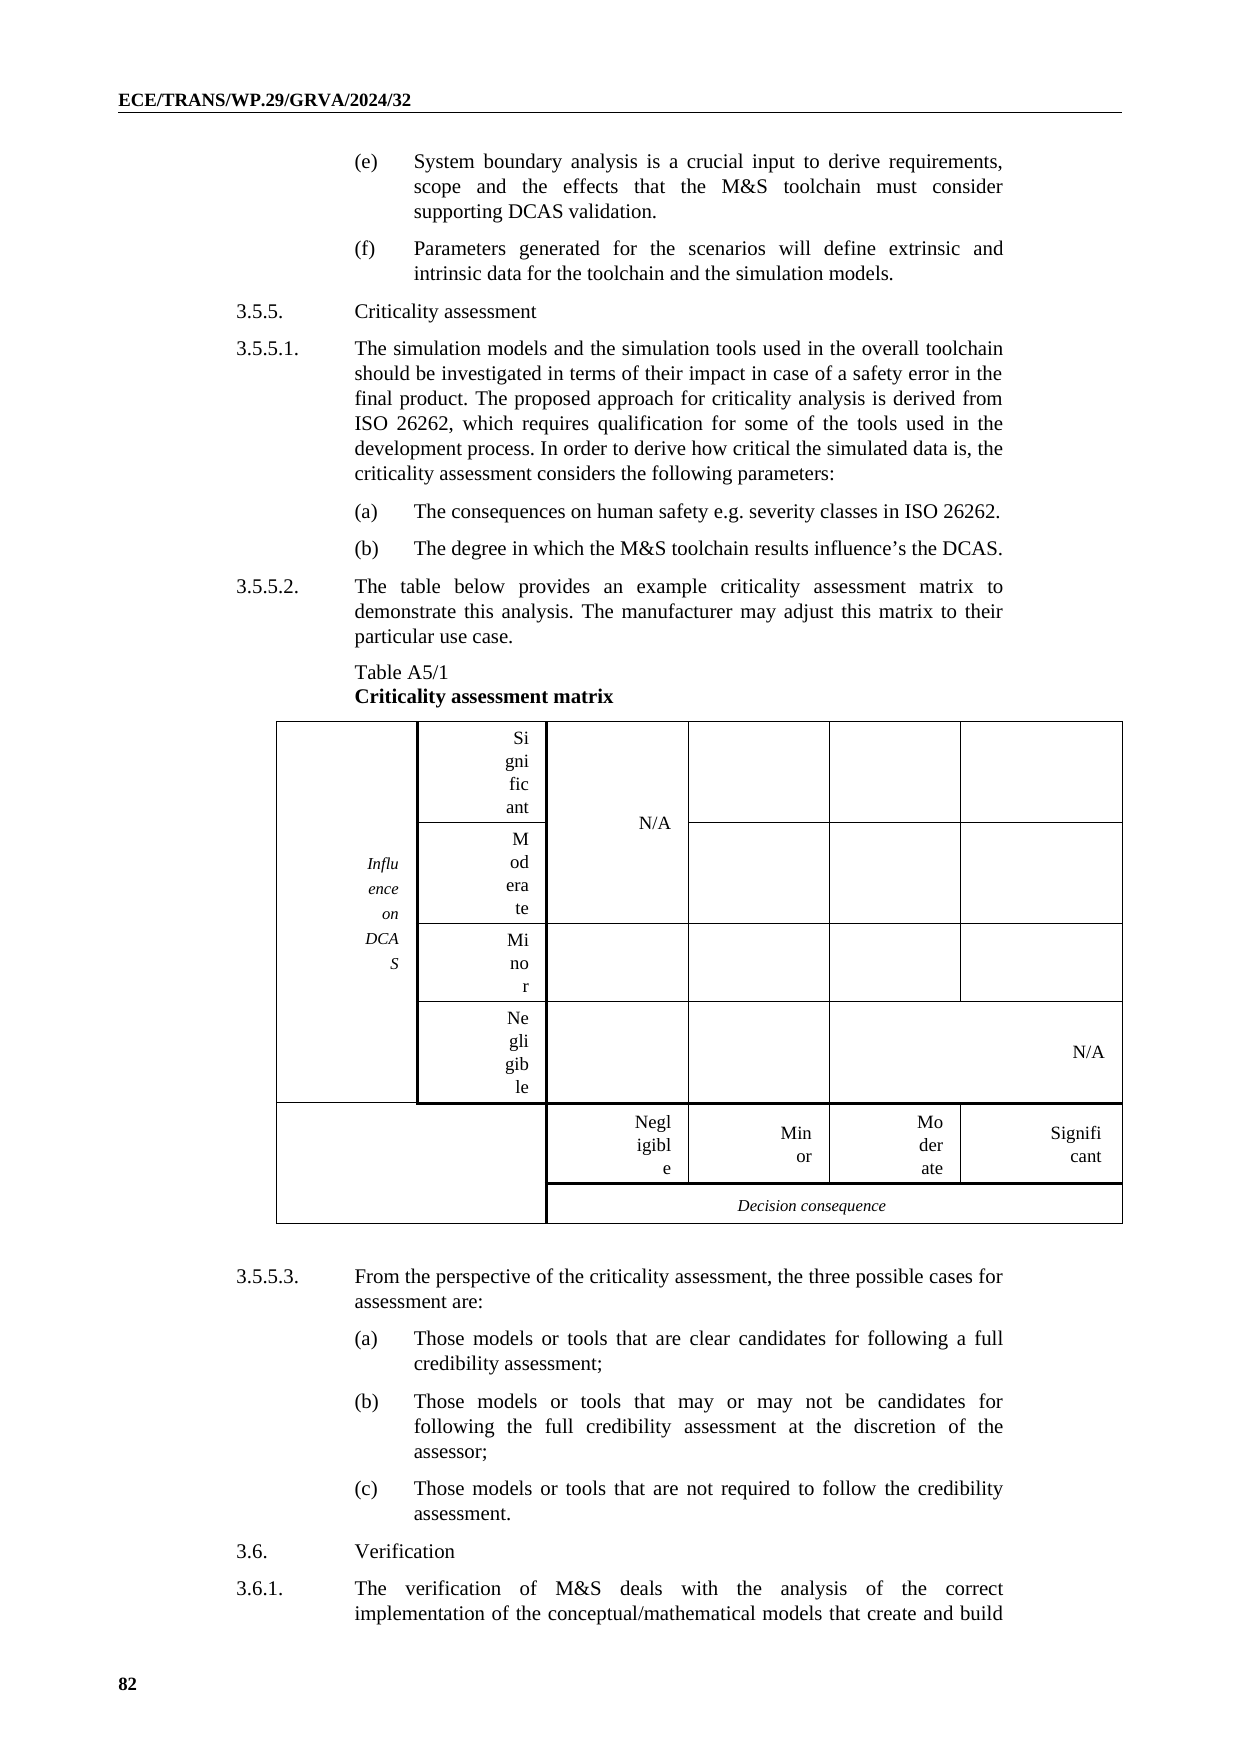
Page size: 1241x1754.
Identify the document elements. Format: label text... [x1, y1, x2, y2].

text 3.5.5.3. From the perspective of the criticality assessment, the three possible cases for assessment are: [236, 1263, 1004, 1313]
table_cell Significant [961, 1105, 1122, 1182]
table_cell N/A [830, 1002, 1122, 1102]
text (c) Those models or tools that are not required to follow the credibility assessment. [354, 1475, 1004, 1525]
table_cell [830, 924, 960, 1001]
table_header [961, 722, 1122, 822]
text (b) Those models or tools that may or may not be candidates for following the full credibility assessment at the discretion of the assessor; [354, 1388, 1004, 1463]
text Criticality assessment matrix [354, 684, 1004, 708]
table_cell [689, 924, 829, 1001]
table_cell Negligible [419, 1002, 545, 1102]
table_header [689, 722, 829, 822]
table_cell [830, 823, 960, 923]
table_header N/A [548, 722, 688, 923]
table_cell Decision consequence [548, 1185, 1122, 1223]
table_cell [548, 924, 688, 1001]
text (e) System boundary analysis is a crucial input to derive requirements, scope and the effects that the M&S toolchain must consider supporting DCAS validation. [354, 148, 1004, 223]
table_cell [961, 924, 1122, 1001]
table_cell [277, 1103, 545, 1223]
table_cell [689, 823, 829, 923]
table_cell [689, 1002, 829, 1102]
text 3.5.5.2. The table below provides an example criticality assessment matrix to demonstrate this analysis. The manufacturer may adjust this matrix to their particular use case. [236, 573, 1004, 648]
text 3.5.5. Criticality assessment [236, 298, 1004, 323]
table_cell Minor [689, 1105, 829, 1182]
text Table A5/1 [354, 660, 1004, 684]
table_header Influence on DCAS [277, 722, 416, 1102]
table_cell [548, 1002, 688, 1102]
table_cell Negligible [548, 1105, 688, 1182]
text (a) The consequences on human safety e.g. severity classes in ISO 26262. [354, 498, 1004, 523]
text (b) The degree in which the M&S toolchain results influence’s the DCAS. [354, 535, 1004, 560]
text 3.5.5.1. The simulation models and the simulation tools used in the overall toolchain should be investigated in terms of their impact in case of a safety error in the final product. The proposed approach for criticality analysis is derived from ISO 26262, which requires qualification for some of the tools used in the development process. In order to derive how critical the simulated data is, the criticality assessment considers the following parameters: [236, 335, 1004, 485]
text (a) Those models or tools that are clear candidates for following a full credibility assessment; [354, 1325, 1004, 1375]
table_header Significant [419, 722, 545, 822]
table_cell Moderate [830, 1105, 960, 1182]
table_cell Moderate [419, 823, 545, 923]
table_header [830, 722, 960, 822]
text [236, 1575, 1004, 1625]
text (f) Parameters generated for the scenarios will define extrinsic and intrinsic data for the toolchain and the simulation models. [354, 235, 1004, 285]
text 3.6. Verification [236, 1538, 1004, 1563]
table_cell [961, 823, 1122, 923]
table_cell Minor [419, 924, 545, 1001]
